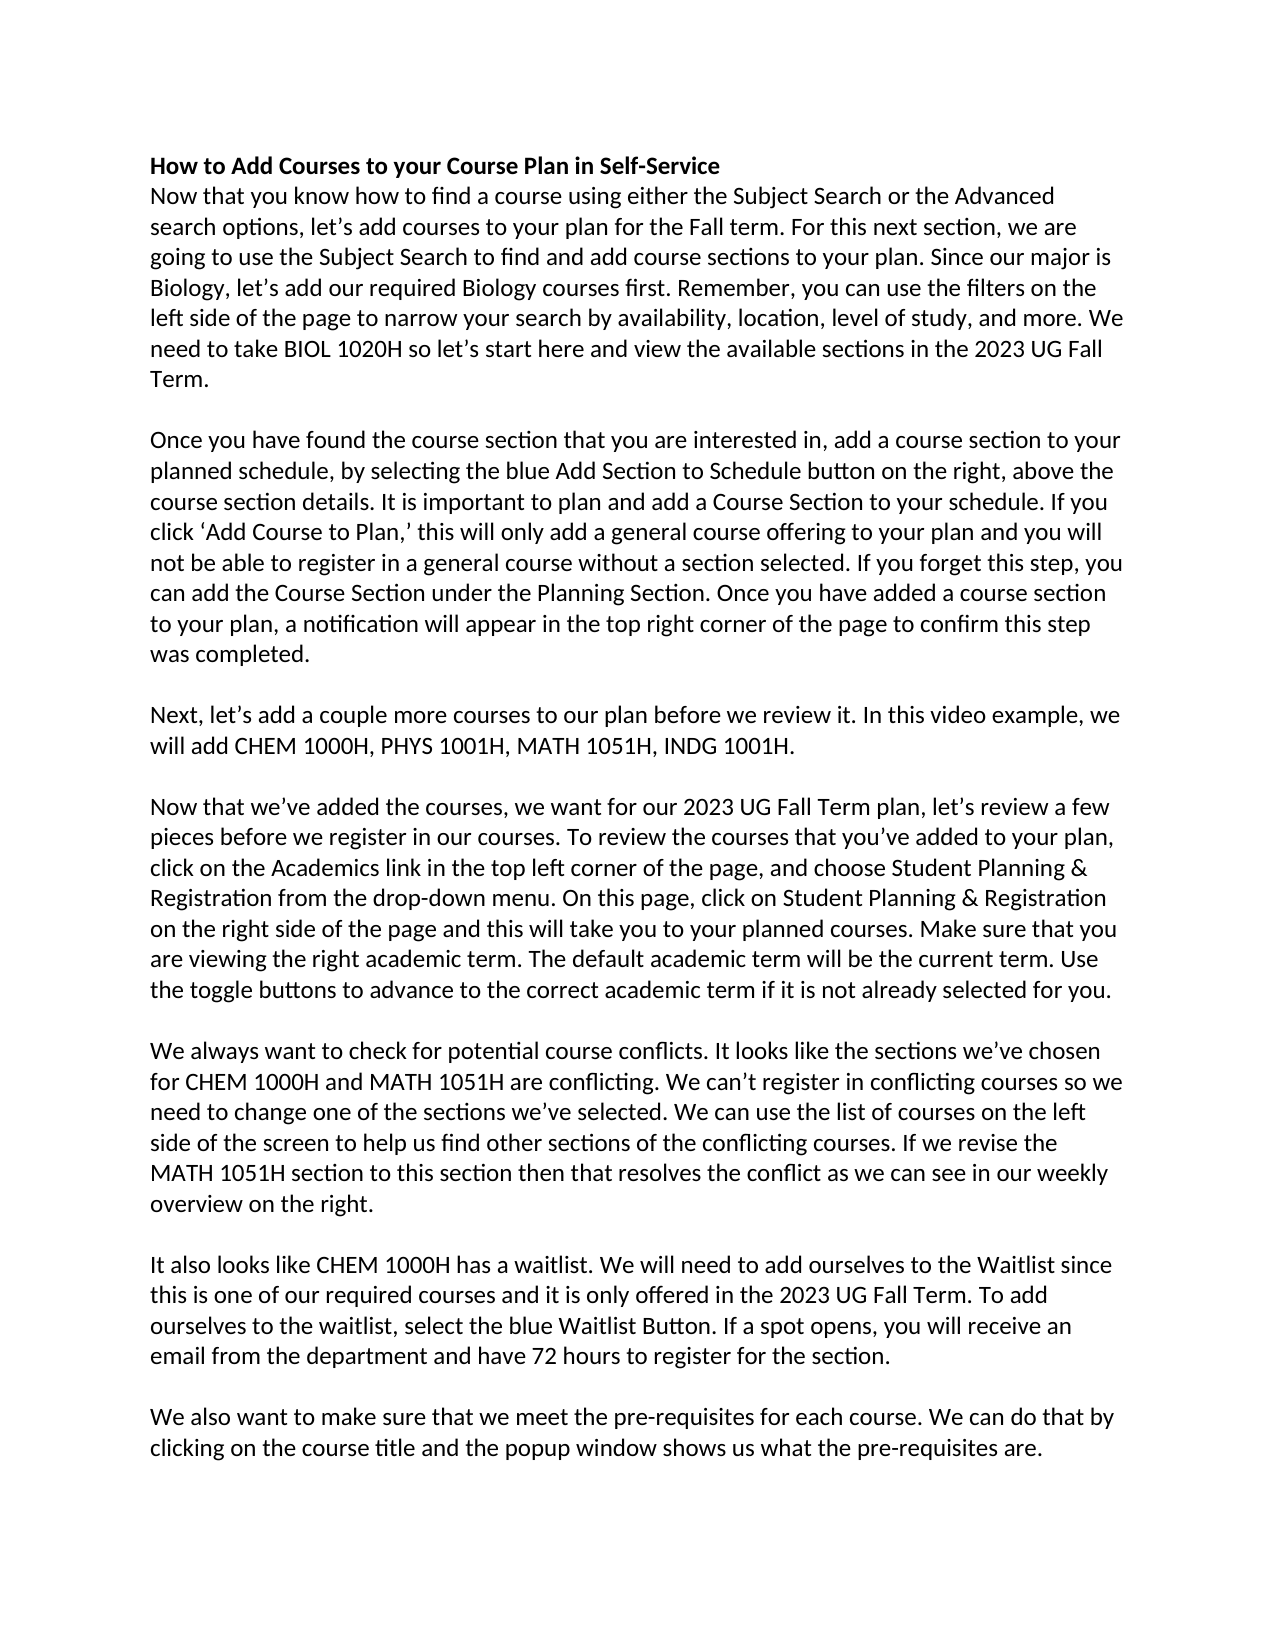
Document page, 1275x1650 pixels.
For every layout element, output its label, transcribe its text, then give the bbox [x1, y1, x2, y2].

text Next, let’s add a couple more courses to our plan before we review it. In this video example, we will add CHEM 1000H, PHYS 1001H, MATH 1051H, INDG 1001H. [150, 699, 1125, 760]
text Now that you know how to find a course using either the Subject Search or the Advanced search options, let’s add courses to your plan for the Fall term. For this next section, we are going to use the Subject Search to find and add course sections to your plan. Since our major is Biology, let’s add our required Biology courses first. Remember, you can use the filters on the left side of the page to narrow your search by availability, location, level of study, and more. We need to take BIOL 1020H so let’s start here and view the available sections in the 2023 UG Fall Term. [150, 181, 1125, 394]
text We also want to make sure that we meet the pre-requisites for each course. We can do that by clicking on the course title and the popup window shows us what the pre-requisites are. [150, 1401, 1125, 1462]
text It also looks like CHEM 1000H has a waitlist. We will need to add ourselves to the Waitlist since this is one of our required courses and it is only offered in the 2023 UG Fall Term. To add ourselves to the waitlist, select the blue Waitlist Button. If a spot opens, you will receive an email from the department and have 72 hours to register for the section. [150, 1249, 1125, 1371]
text We always want to check for potential course conflicts. It looks like the sections we’ve chosen for CHEM 1000H and MATH 1051H are conflicting. We can’t register in conflicting courses so we need to change one of the sections we’ve selected. We can use the list of courses on the left side of the screen to help us find other sections of the conflicting courses. If we revise the MATH 1051H section to this section then that resolves the conflict as we can see in our weekly overview on the right. [150, 1035, 1125, 1218]
text How to Add Courses to your Course Plan in Self-Service [150, 150, 1125, 181]
text Now that we’ve added the courses, we want for our 2023 UG Fall Term plan, let’s review a few pieces before we register in our courses. To review the courses that you’ve added to your plan, click on the Academics link in the top left corner of the page, and choose Student Planning & Registration from the drop-down menu. On this page, click on Student Planning & Registration on the right side of the page and this will take you to your planned courses. Make sure that you are viewing the right academic term. The default academic term will be the current term. Use the toggle buttons to advance to the correct academic term if it is not already selected for you. [150, 791, 1125, 1004]
text Once you have found the course section that you are interested in, add a course section to your planned schedule, by selecting the blue Add Section to Schedule button on the right, above the course section details. It is important to plan and add a Course Section to your schedule. If you click ‘Add Course to Plan,’ this will only add a general course offering to your plan and you will not be able to register in a general course without a section selected. If you forget this step, you can add the Course Section under the Planning Section. Once you have added a course section to your plan, a notification will appear in the top right corner of the page to confirm this step was completed. [150, 425, 1125, 669]
